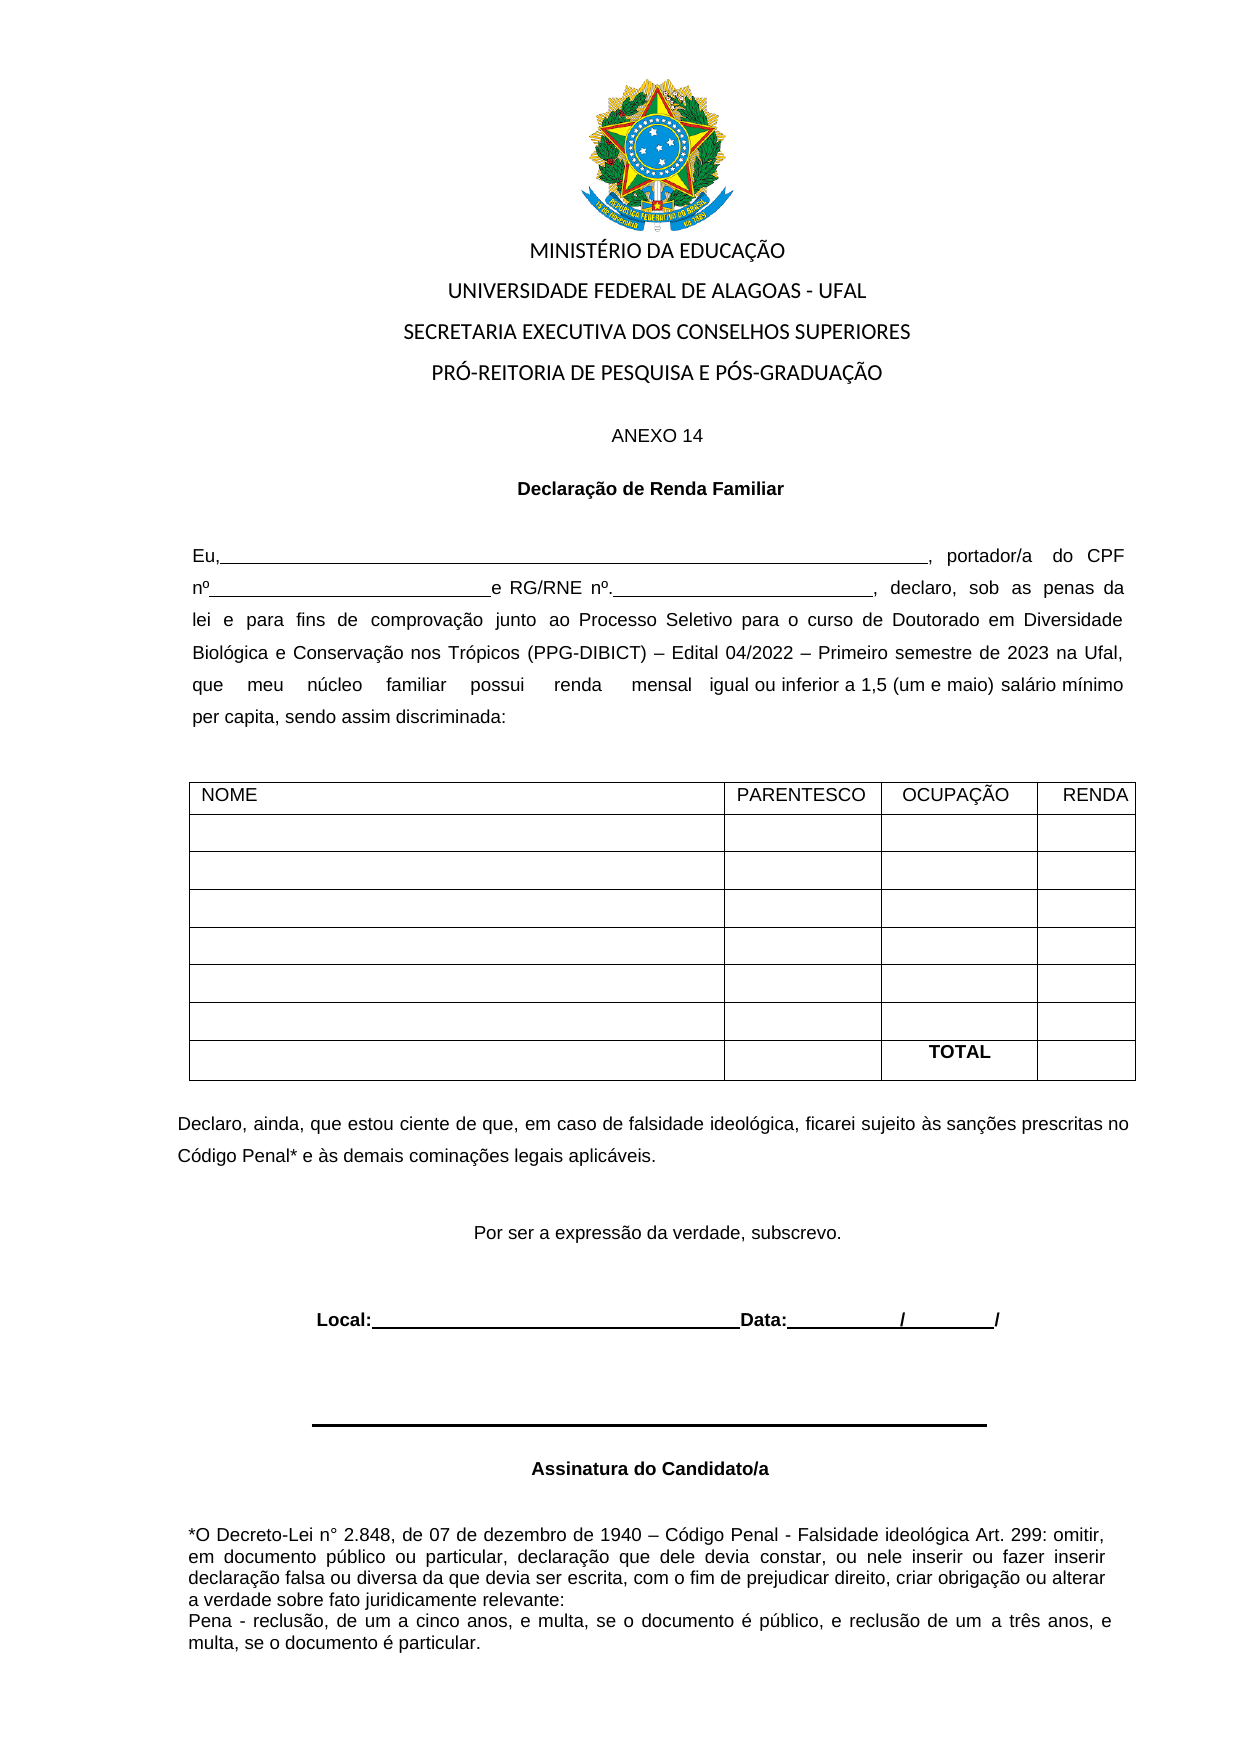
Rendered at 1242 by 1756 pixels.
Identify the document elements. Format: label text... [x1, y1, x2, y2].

table_cell [1038, 928, 1135, 964]
table_header OCUPAÇÃO [882, 783, 1037, 813]
table_cell [190, 815, 724, 851]
text *O Decreto-Lei n° 2.848, de 07 de dezembro de 1940 – Código Penal - Falsidade ideológica Art. 299: omitir, em documento público ou particular, declaração que dele devia constar, ou nele inserir ou fazer inserir declaração falsa ou diversa da que devia ser escrita, com o fim de prejudicar direito, criar obrigação ou alterar a verdade sobre fato juridicamente relevante: [188, 1524, 1106, 1610]
table_cell [882, 1003, 1037, 1039]
table_cell [882, 928, 1037, 964]
table_cell [1038, 890, 1135, 927]
table_cell [1038, 852, 1135, 889]
table_cell [882, 890, 1037, 927]
table_cell [882, 852, 1037, 889]
text Pena - reclusão, de um a cinco anos, e multa, se o documento é público, e reclusão de um a três anos, e multa, se o documento é particular. [188, 1610, 1112, 1653]
table_cell [1038, 1003, 1135, 1039]
table_cell [1038, 1041, 1135, 1080]
text Declaro, ainda, que estou ciente de que, em caso de falsidade ideológica, ficarei sujeito às sanções prescritas no Código Penal* e às demais cominações legais aplicáveis. [177, 1113, 1148, 1167]
table_cell [190, 928, 724, 964]
text Por ser a expressão da verdade, subscrevo. [168, 1222, 1147, 1243]
table_cell [725, 1041, 881, 1080]
table_cell [190, 890, 724, 927]
table_cell [725, 815, 881, 851]
picture [575, 75, 739, 236]
table_cell [882, 815, 1037, 851]
table_header NOME [190, 783, 724, 813]
title Declaração de Renda Familiar [168, 478, 1133, 499]
table_cell [190, 1003, 724, 1039]
table_cell [190, 965, 724, 1002]
table_header PARENTESCO [725, 783, 881, 813]
table_cell [725, 890, 881, 927]
table_cell [1038, 815, 1135, 851]
table_cell [1038, 965, 1135, 1002]
table_cell [725, 852, 881, 889]
text Assinatura do Candidato/a [168, 1458, 1132, 1480]
text Eu, , portador/a do CPF nº e RG/RNE nº. , declaro, sob as penas da lei e para fins de comprovação junto ao Processo Seletivo para o curso de Doutorado em Diversidade Biológica e Conservação nos Trópicos (PPG-DIBICT) – Edital 04/2022 – Primeiro semestre de 2023 na Ufal, que meu núcleo familiar possui renda mensal igual ou inferior a 1,5 (um e maio) salário mínimo per capita, sendo assim discriminada: [192, 544, 1124, 728]
table_cell [190, 1041, 724, 1080]
table_header RENDA [1038, 783, 1135, 813]
text ANEXO 14 [167, 425, 1148, 446]
subtitle Local: Data: / / [168, 1309, 1148, 1330]
table_cell [190, 852, 724, 889]
table_cell [725, 928, 881, 964]
table_cell TOTAL [882, 1041, 1037, 1080]
table_cell [882, 965, 1037, 1002]
table_cell [725, 965, 881, 1002]
table_cell [725, 1003, 881, 1039]
